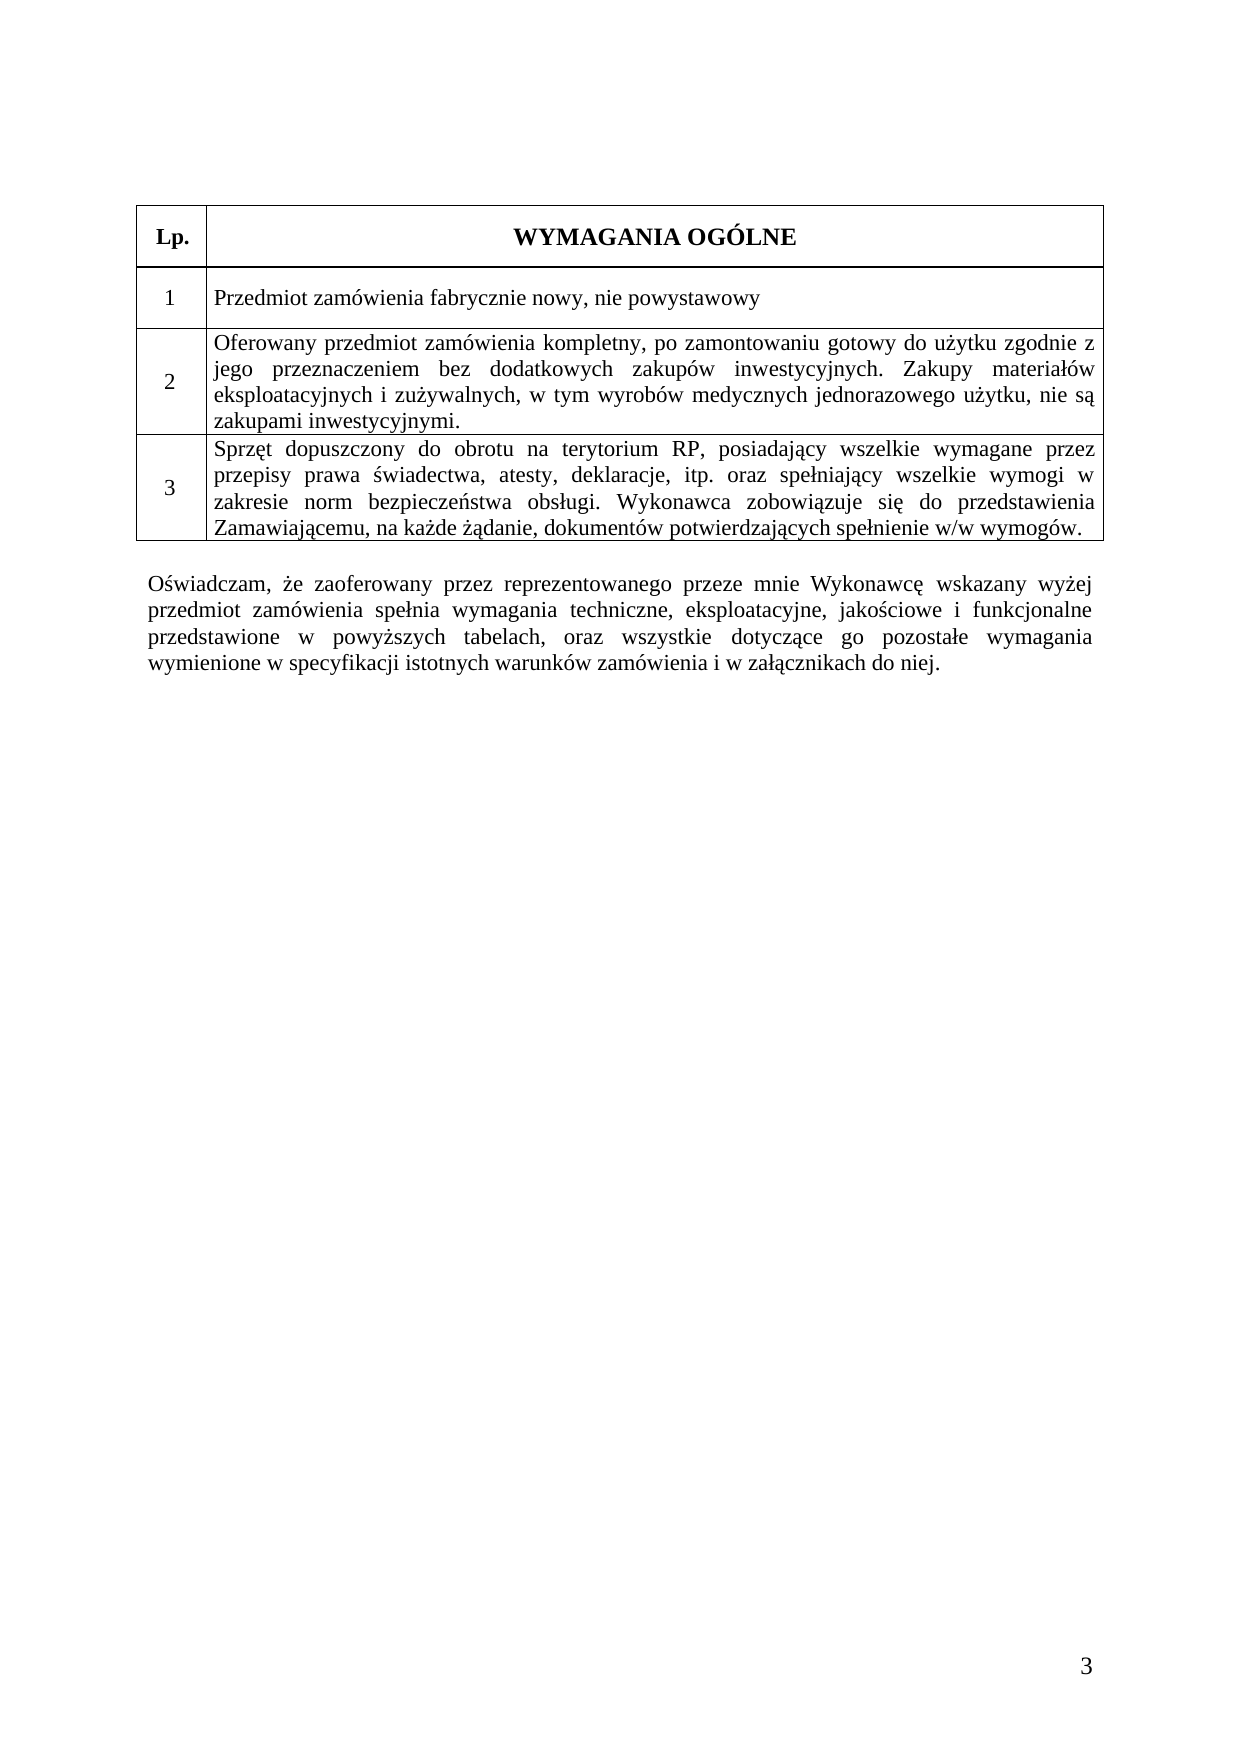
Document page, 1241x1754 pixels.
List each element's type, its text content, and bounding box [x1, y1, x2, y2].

table_header WYMAGANIA OGÓLNE [207, 206, 1103, 266]
table_cell [137, 329, 206, 434]
text Oświadczam, że zaoferowany przez reprezentowanego przeze mnie Wykonawcę wskazany wyżej przedmiot zamówienia spełnia wymagania techniczne, eksploatacyjne, jakościowe i funkcjonalne przedstawione w powyższych tabelach, oraz wszystkie dotyczące go pozostałe wymagania wymienione w specyfikacji istotnych warunków zamówienia i w załącznikach do niej. [148, 570, 1092, 676]
table_header Lp. [137, 206, 206, 266]
table_cell [137, 268, 206, 327]
table_cell [137, 435, 206, 540]
table_cell Sprzęt dopuszczony do obrotu na terytorium RP, posiadający wszelkie wymagane przez przepisy prawa świadectwa, atesty, deklaracje, itp. oraz spełniający wszelkie wymogi w zakresie norm bezpieczeństwa obsługi. Wykonawca zobowiązuje się do przedstawienia Zamawiającemu, na każde żądanie, dokumentów potwierdzających spełnienie w/w wymogów. [207, 435, 1103, 540]
table_cell Przedmiot zamówienia fabrycznie nowy, nie powystawowy [207, 268, 1103, 327]
table_cell Oferowany przedmiot zamówienia kompletny, po zamontowaniu gotowy do użytku zgodnie z jego przeznaczeniem bez dodatkowych zakupów inwestycyjnych. Zakupy materiałów eksploatacyjnych i zużywalnych, w tym wyrobów medycznych jednorazowego użytku, nie są zakupami inwestycyjnymi. [207, 329, 1103, 434]
